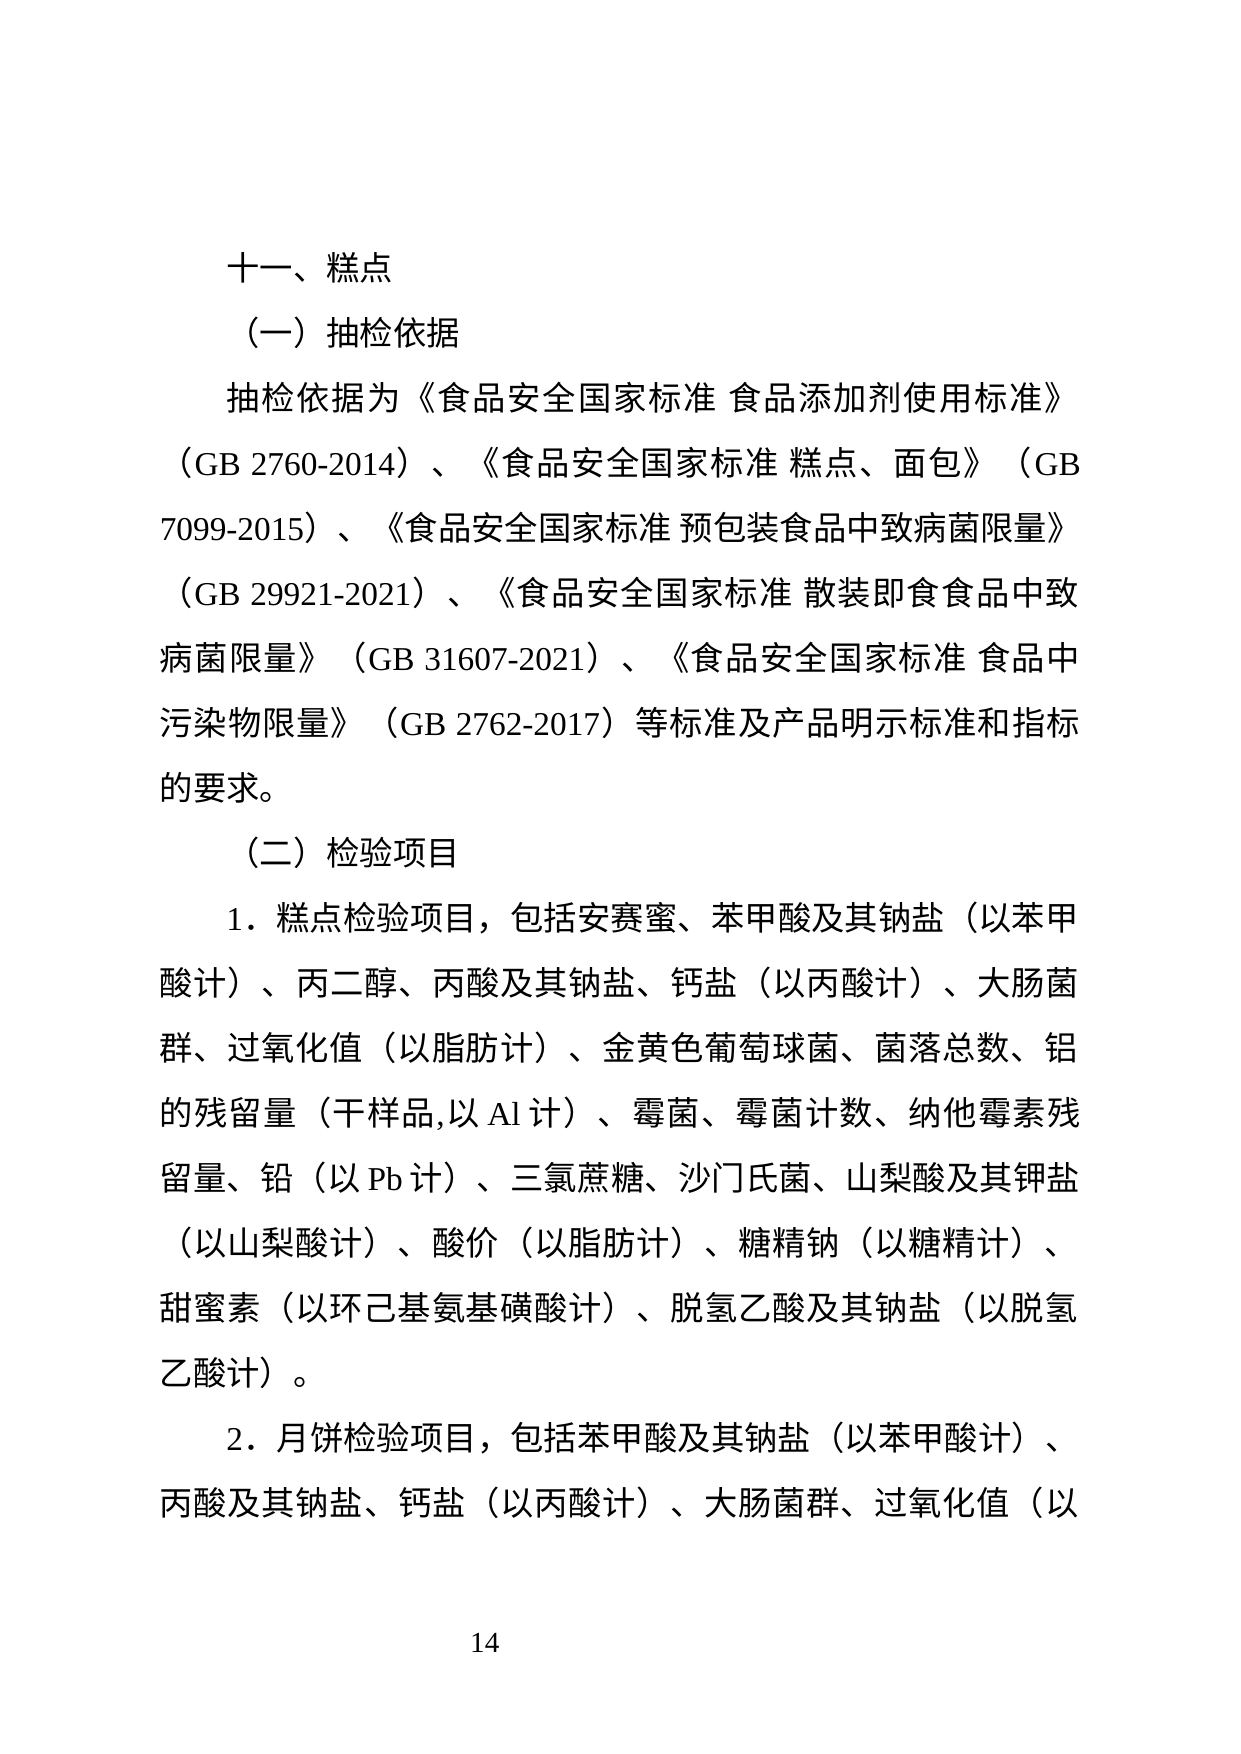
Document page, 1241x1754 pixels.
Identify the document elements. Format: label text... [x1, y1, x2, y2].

text 1．糕点检验项目，包括安赛蜜、苯甲酸及其钠盐（以苯甲酸计）、丙二醇、丙酸及其钠盐、钙盐（以丙酸计）、大肠菌群、过氧化值（以脂肪计）、金黄色葡萄球菌、菌落总数、铝的残留量（干样品,以Al计）、霉菌、霉菌计数、纳他霉素残留量、铅（以Pb计）、三氯蔗糖、沙门氏菌、山梨酸及其钾盐（以山梨酸计）、酸价（以脂肪计）、糖精钠（以糖精计）、甜蜜素（以环己基氨基磺酸计）、脱氢乙酸及其钠盐（以脱氢乙酸计）。 [159, 883, 1081, 1403]
text 十一、糕点 [159, 233, 1081, 298]
text 抽检依据为《食品安全国家标准 食品添加剂使用标准》 （GB 2760-2014）、《食品安全国家标准 糕点、面包》（GB 7099-2015）、《食品安全国家标准 预包装食品中致病菌限量》（GB 29921-2021）、《食品安全国家标准 散装即食食品中致病菌限量》（GB 31607-2021）、《食品安全国家标准 食品中污染物限量》（GB 2762-2017）等标准及产品明示标准和指标的要求。 [159, 363, 1081, 818]
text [159, 1403, 1081, 1533]
text （一）抽检依据 [159, 298, 1081, 363]
text （二）检验项目 [159, 818, 1081, 883]
